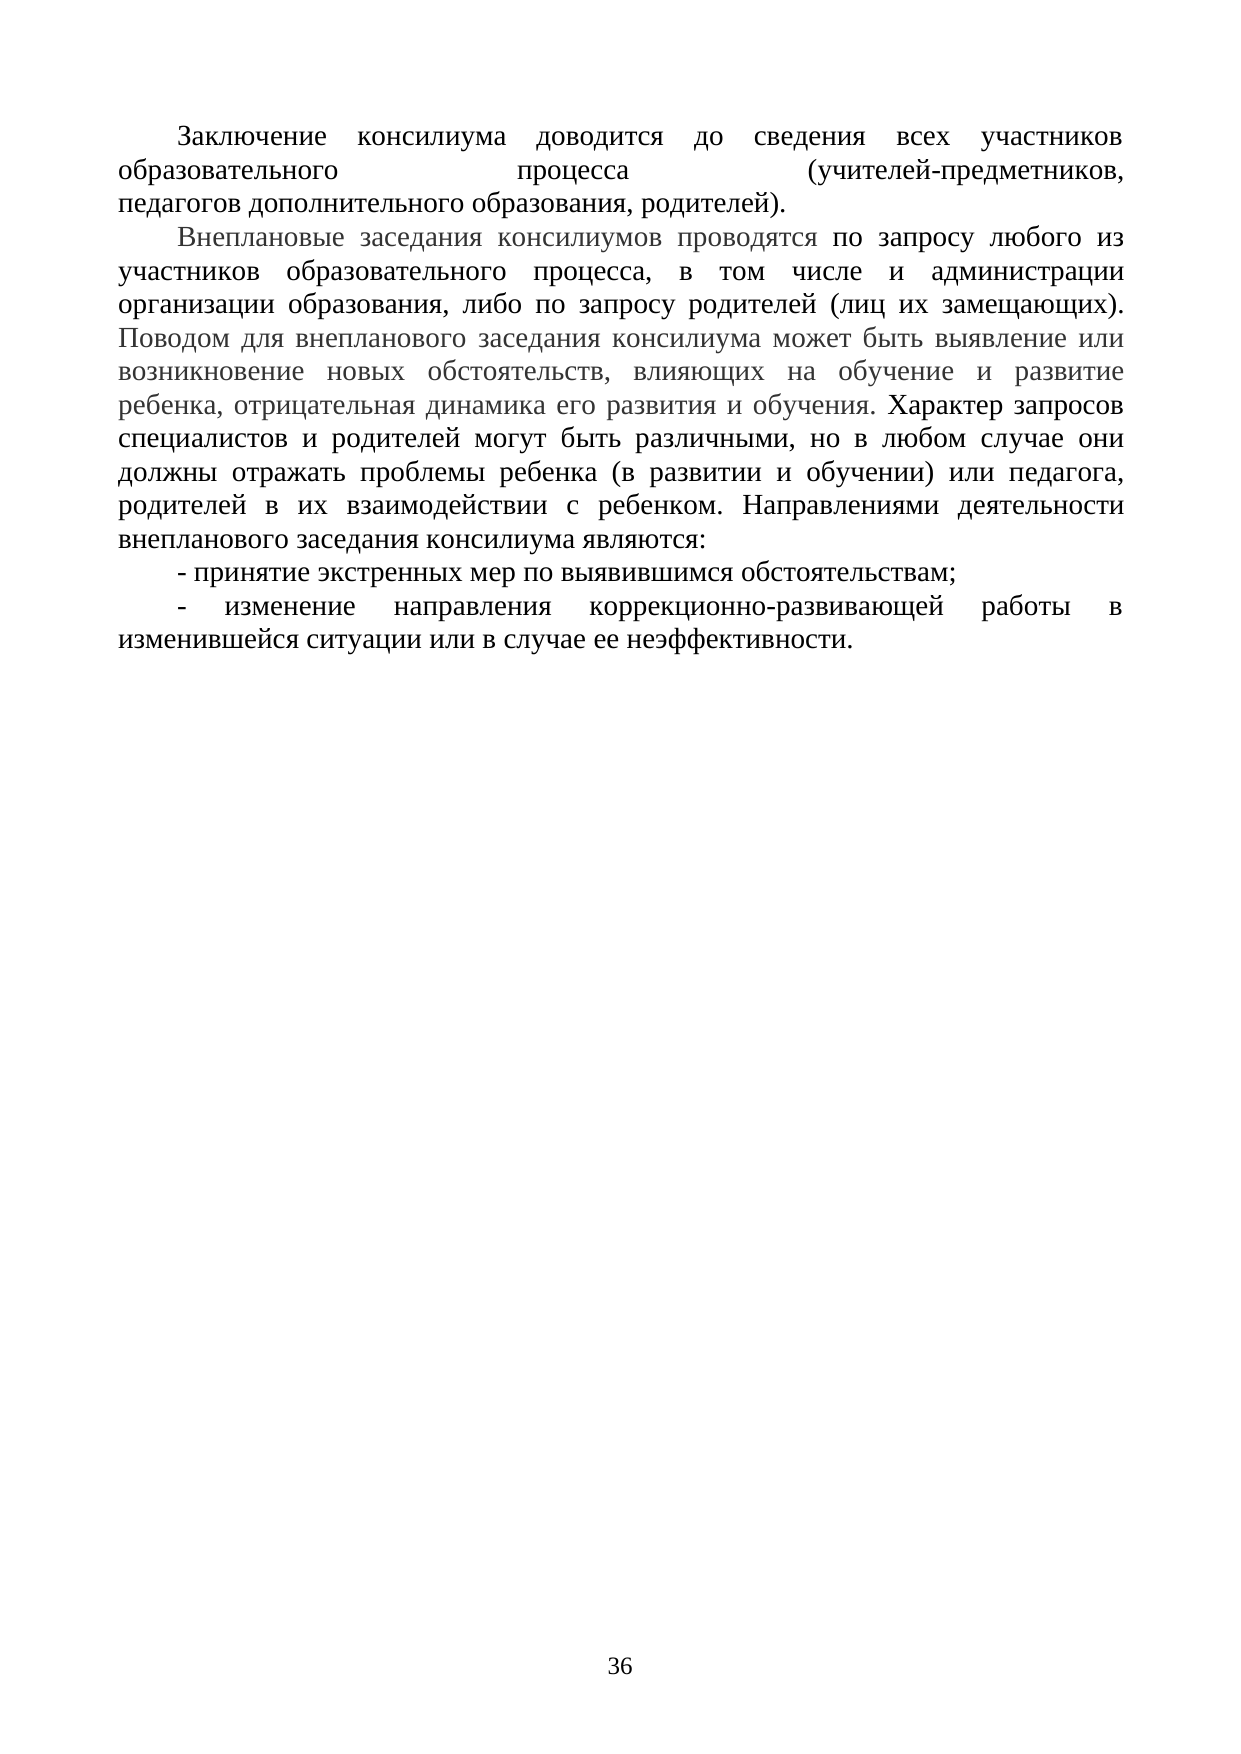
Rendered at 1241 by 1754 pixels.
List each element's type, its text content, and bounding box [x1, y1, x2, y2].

text - изменение направления коррекционно-развивающей работы в изменившейся ситуации или в случае ее неэффективности. [118, 588, 1130, 655]
text Заключение консилиума доводится до сведения всех участников образовательного процесса (учителей-предметников, педагогов дополнительного образования, родителей). [118, 118, 1124, 219]
text 36 [607, 1651, 1154, 1679]
text Внеплановые заседания консилиумов проводятся по запросу любого из участников образовательного процесса, в том числе и администрации организации образования, либо по запросу родителей (лиц их замещающих). Поводом для внепланового заседания консилиума может быть выявление или возникновение новых обстоятельств, влияющих на обучение и развитие ребенка, отрицательная динамика его развития и обучения. Характер запросов специалистов и родителей могут быть различными, но в любом случае они должны отражать проблемы ребенка (в развитии и обучении) или педагога, родителей в их взаимодействии с ребенком. Направлениями деятельности внепланового заседания консилиума являются: [118, 219, 1124, 554]
text - принятие экстренных мер по выявившимся обстоятельствам; [177, 554, 1154, 588]
